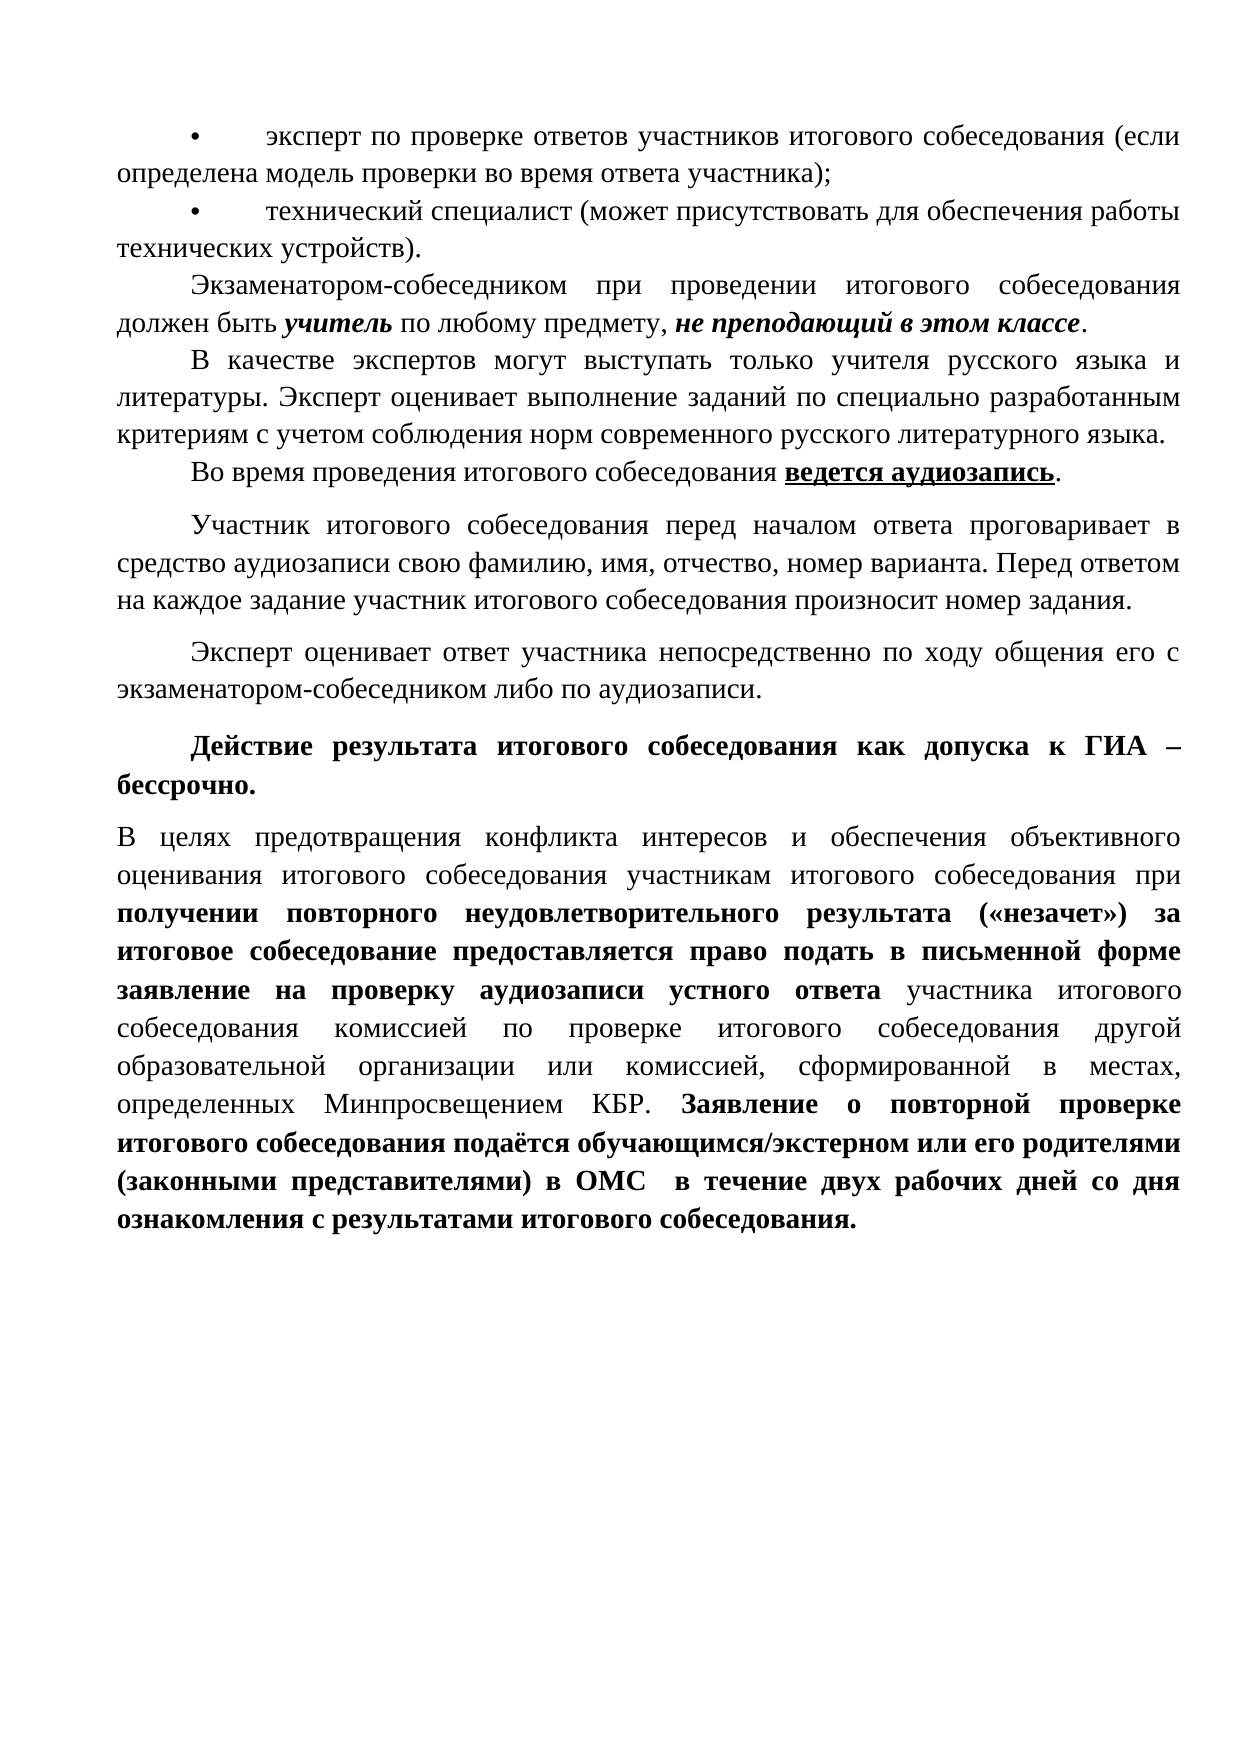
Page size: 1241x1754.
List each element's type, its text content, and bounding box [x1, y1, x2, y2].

text Эксперт оценивает ответ участника непосредственно по ходу общения его с экзаменатором-собеседником либо по аудиозаписи. [117, 634, 1181, 705]
list эксперт по проверке ответов участников итогового собеседования (если определена модель проверки во время ответа участника); [117, 118, 1181, 189]
text Участник итогового собеседования перед началом ответа проговаривает в средство аудиозаписи свою фамилию, имя, отчество, номер варианта. Перед ответом на каждое задание участник итогового собеседования произносит номер задания. [117, 507, 1181, 615]
list технический специалист (может присутствовать для обеспечения работы технических устройств). [117, 193, 1181, 263]
text Во время проведения итогового собеседования ведется аудиозапись. [117, 454, 1181, 488]
text Экзаменатором-собеседником при проведении итогового собеседования должен быть учитель по любому предмету, не преподающий в этом классе. [117, 267, 1181, 338]
text В целях предотвращения конфликта интересов и обеспечения объективного оценивания итогового собеседования участникам итогового собеседования при получении повторного неудовлетворительного результата («незачет») за итоговое собеседование предоставляется право подать в письменной форме заявление на проверку аудиозаписи устного ответа участника итогового собеседования комиссией по проверке итогового собеседования другой образовательной организации или комиссией, сформированной в местах, определенных Минпросвещением КБР. Заявление о повторной проверке итогового собеседования подаётся обучающимся/экстерном или его родителями (законными представителями) в ОМС в течение двух рабочих дней со дня ознакомления с результатами итогового собеседования. [117, 819, 1182, 1235]
text Действие результата итогового собеседования как допуска к ГИА – бессрочно. [117, 728, 1182, 800]
text В качестве экспертов могут выступать только учителя русского языка и литературы. Эксперт оценивает выполнение заданий по специально разработанным критериям с учетом соблюдения норм современного русского литературного языка. [117, 342, 1181, 450]
